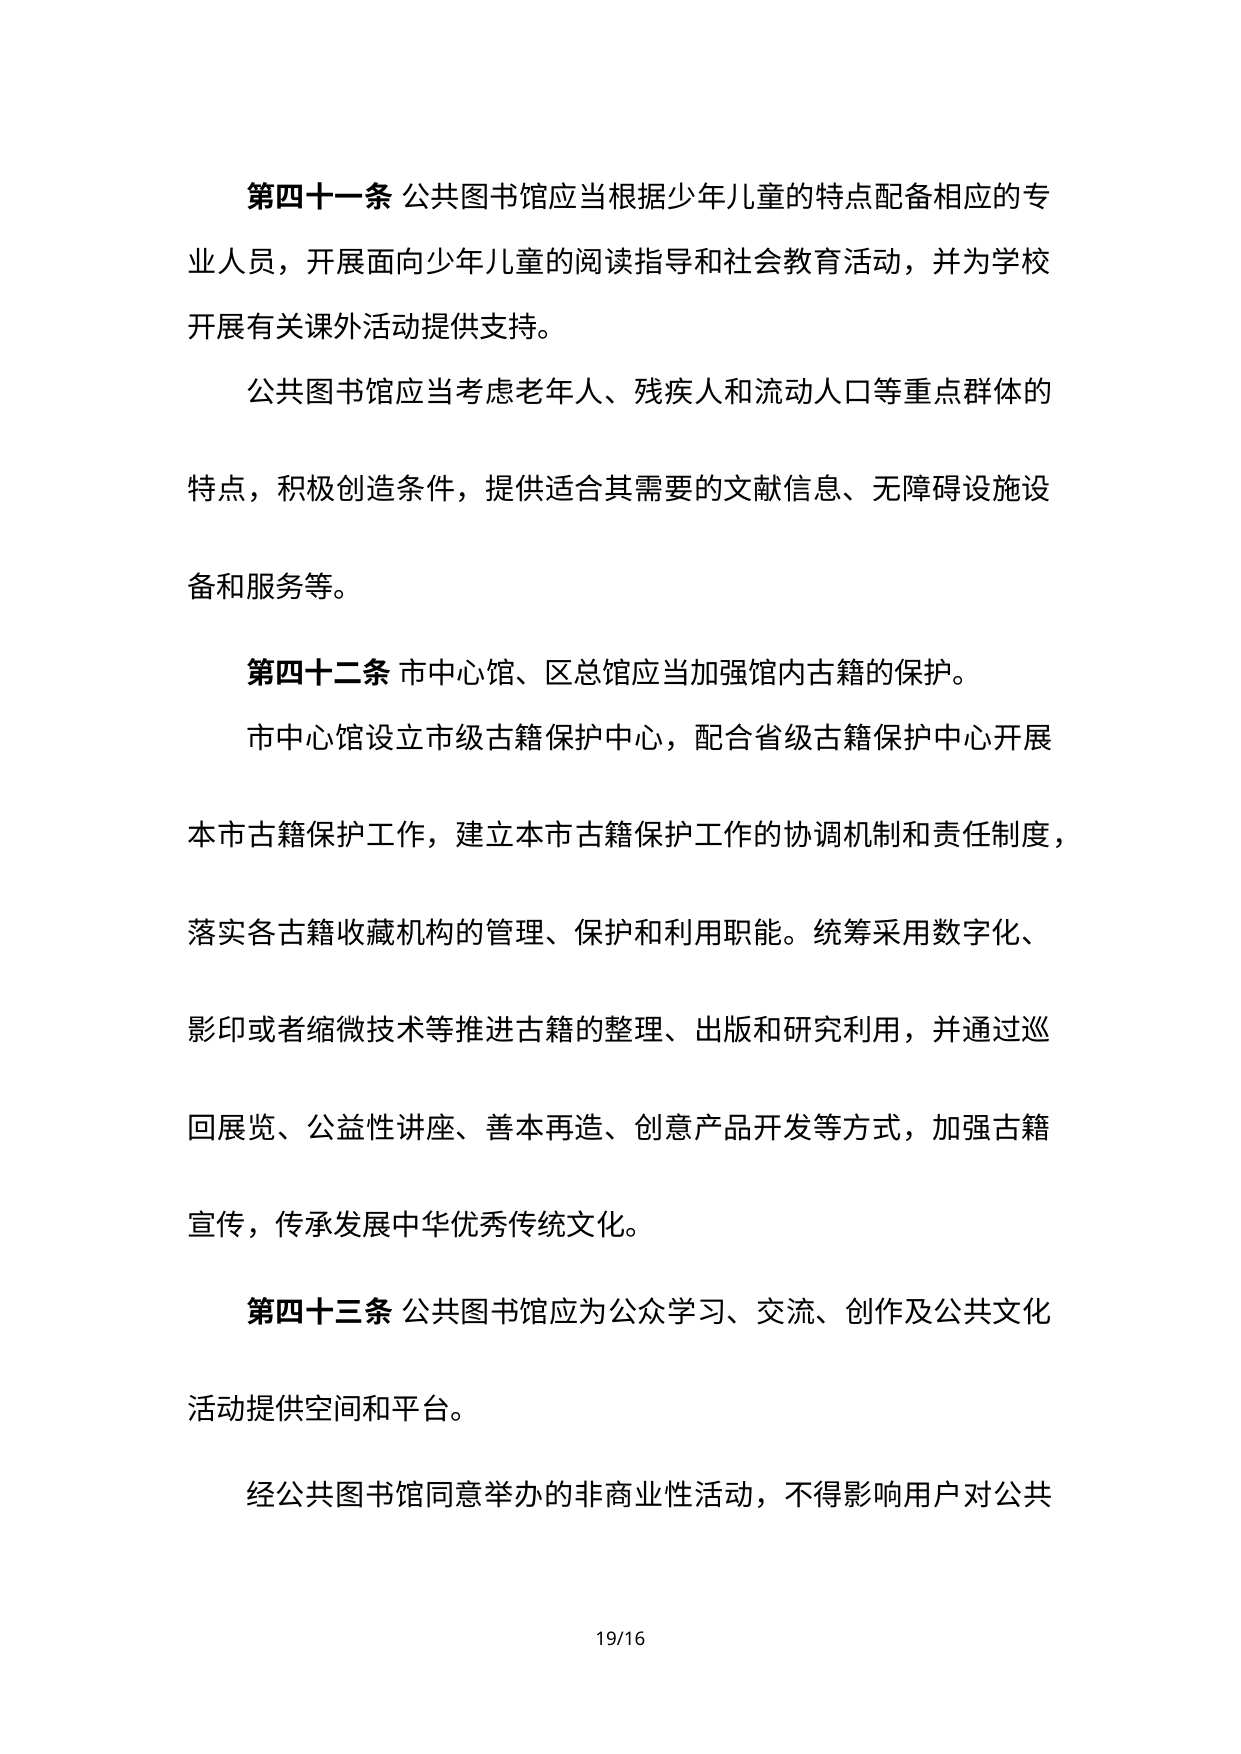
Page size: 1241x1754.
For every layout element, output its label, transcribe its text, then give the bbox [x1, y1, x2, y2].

text 第四十三条 公共图书馆应为公众学习、交流、创作及公共文化活动提供空间和平台。 [187, 1277, 1053, 1439]
text 第四十一条 公共图书馆应当根据少年儿童的特点配备相应的专业人员，开展面向少年儿童的阅读指导和社会教育活动，并为学校开展有关课外活动提供支持。 [187, 162, 1053, 357]
text 第四十二条 市中心馆、区总馆应当加强馆内古籍的保护。 [187, 638, 1053, 703]
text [187, 1460, 1053, 1525]
text 公共图书馆应当考虑老年人、残疾人和流动人口等重点群体的特点，积极创造条件，提供适合其需要的文献信息、无障碍设施设备和服务等。 [187, 357, 1053, 617]
text 市中心馆设立市级古籍保护中心，配合省级古籍保护中心开展本市古籍保护工作，建立本市古籍保护工作的协调机制和责任制度，落实各古籍收藏机构的管理、保护和利用职能。统筹采用数字化、影印或者缩微技术等推进古籍的整理、出版和研究利用，并通过巡回展览、公益性讲座、善本再造、创意产品开发等方式，加强古籍宣传，传承发展中华优秀传统文化。 [187, 703, 1053, 1256]
